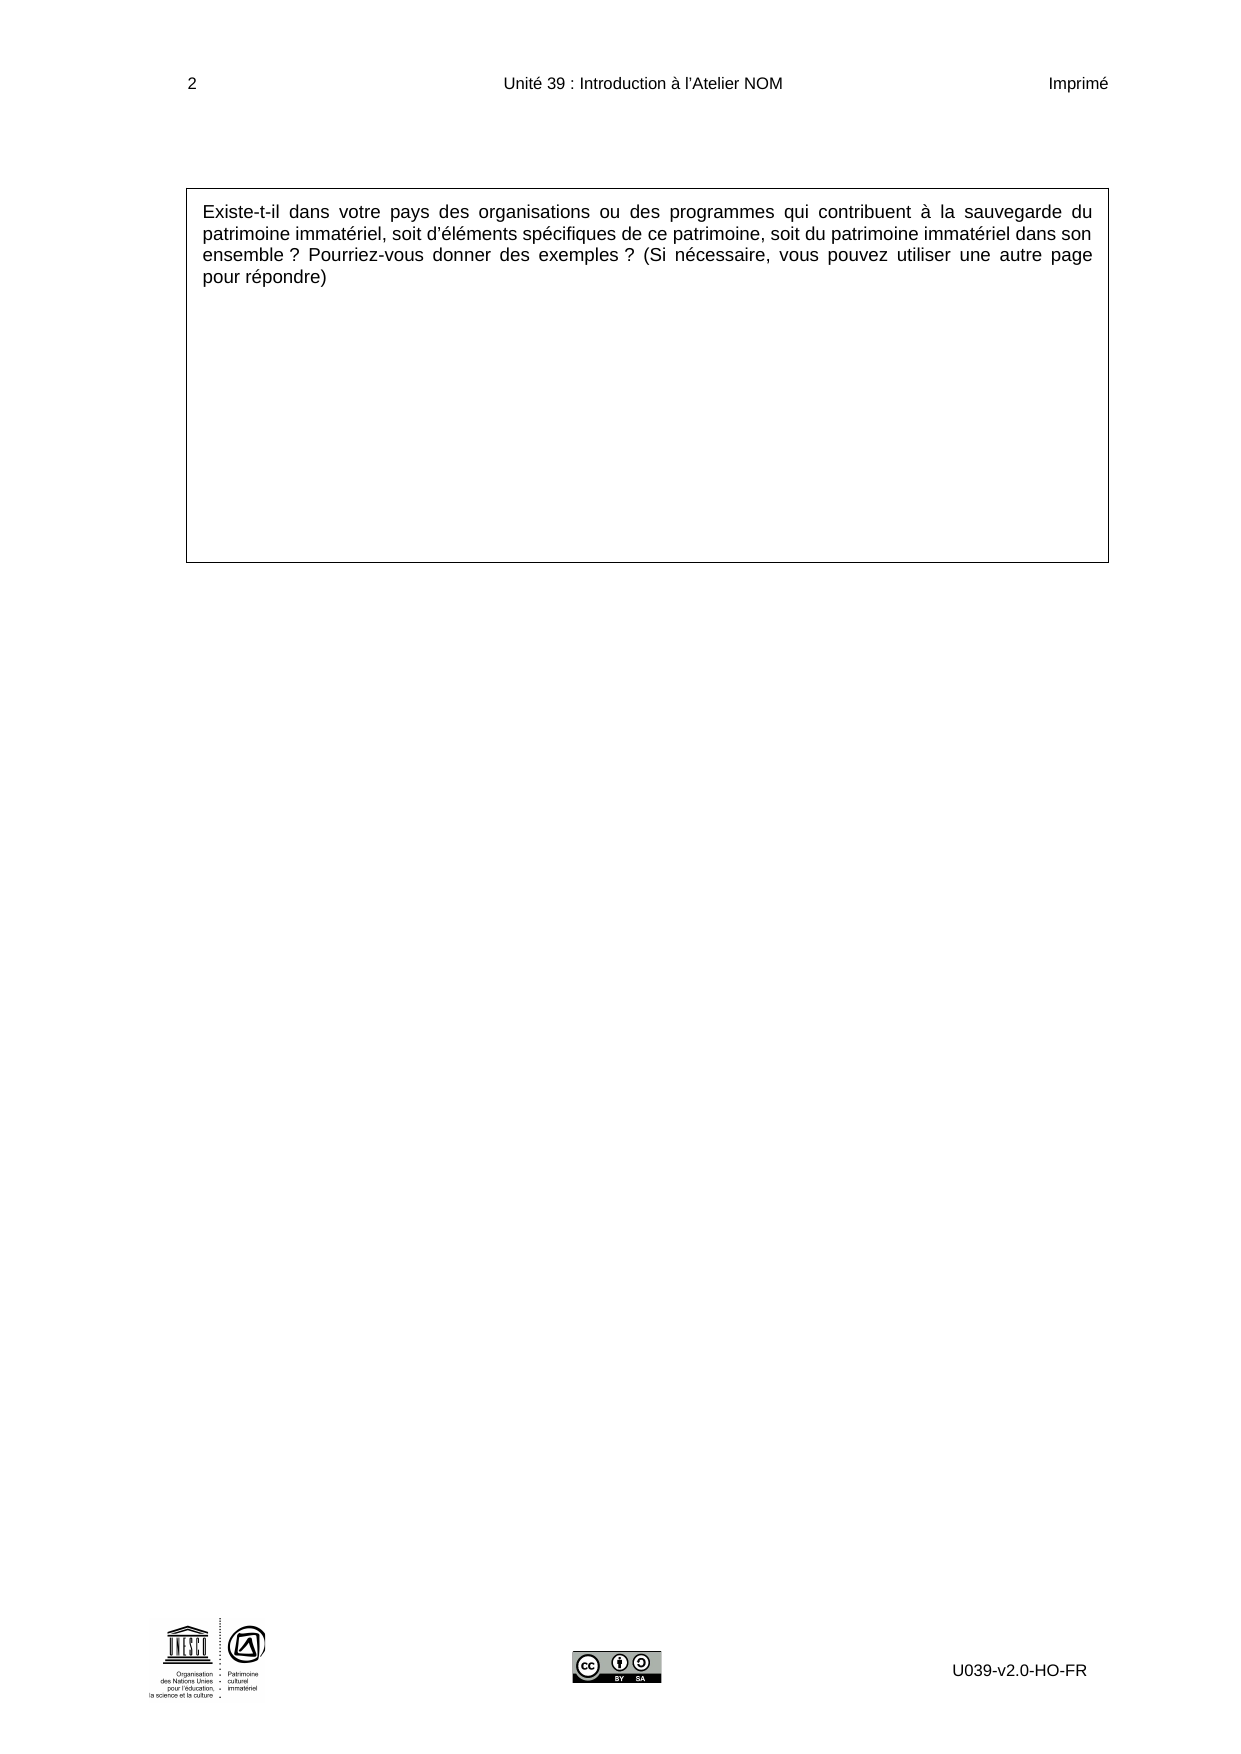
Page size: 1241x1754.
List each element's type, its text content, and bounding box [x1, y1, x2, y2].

table_header Existe-t-il dans votre pays des organisations ou des programmes qui contribuent à la sauvegarde du patrimoine immatériel, soit d’éléments spécifiques de ce patrimoine, soit du patrimoine immatériel dans son ensemble ? Pourriez-vous donner des exemples ? (Si nécessaire, vous pouvez utiliser une autre page pour répondre) [187, 189, 1108, 562]
picture [572, 1651, 662, 1683]
picture [149, 1618, 265, 1703]
